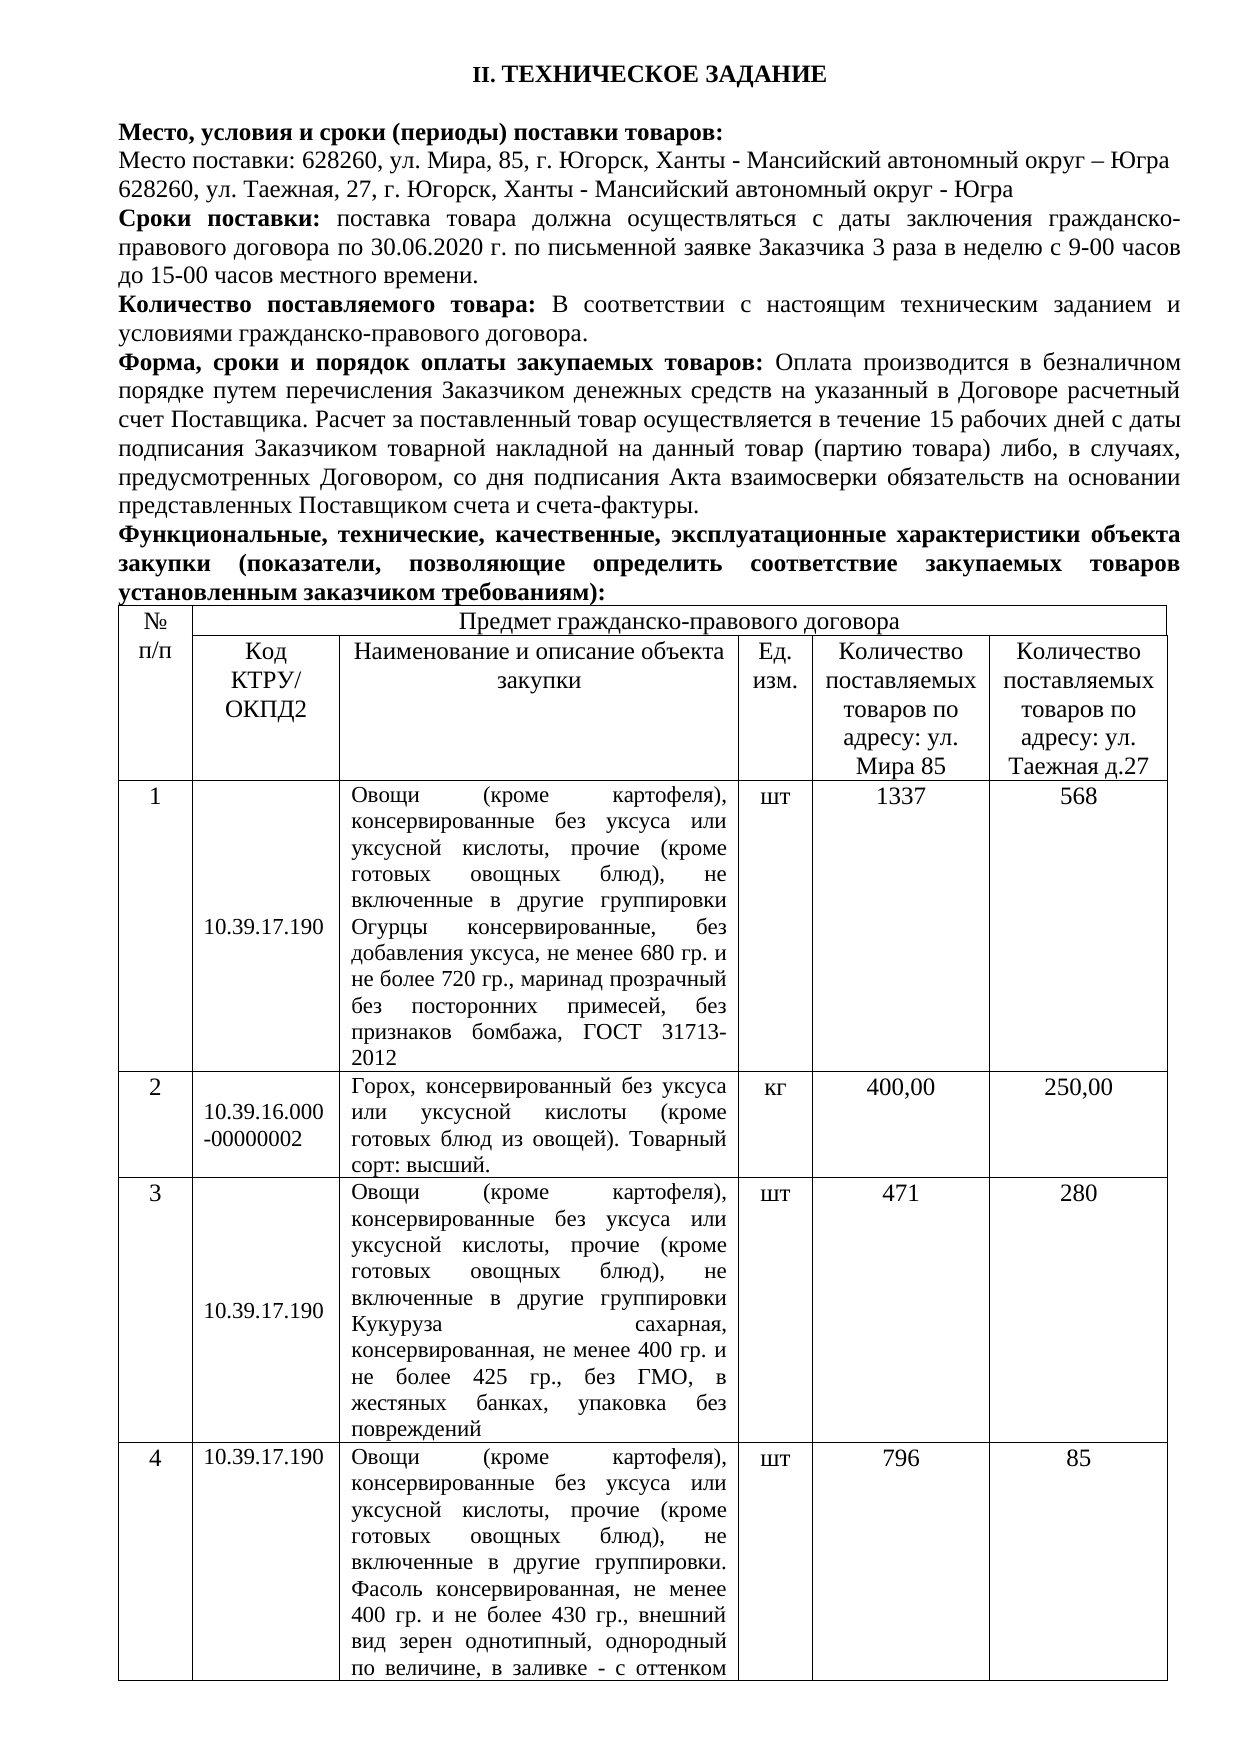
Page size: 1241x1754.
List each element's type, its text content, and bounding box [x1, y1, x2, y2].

table_cell 85 [990, 1443, 1167, 1680]
table_header Предмет гражданско-правового договора [193, 606, 1166, 635]
table_cell шт [739, 781, 812, 1071]
table_cell 10.39.16.000-00000002 [193, 1072, 339, 1177]
table_cell 568 [990, 781, 1167, 1071]
table_cell Количество поставляемых товаров по адресу: ул. Таежная д.27 [990, 636, 1167, 780]
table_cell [340, 1443, 738, 1680]
table_cell 400,00 [813, 1072, 989, 1177]
table_cell Количество поставляемых товаров по адресу: ул. Мира 85 [813, 636, 989, 780]
table_cell 250,00 [990, 1072, 1167, 1177]
table_cell 10.39.17.190 [193, 1178, 339, 1442]
table_cell Наименование и описание объекта закупки [340, 636, 738, 780]
text Форма, сроки и порядок оплаты закупаемых товаров: Оплата производится в безналичном порядке путем перечисления Заказчиком денежных средств на указанный в Договоре расчетный счет Поставщика. Расчет за поставленный товар осуществляется в течение 15 рабочих дней с даты подписания Заказчиком товарной накладной на данный товар (партию товара) либо, в случаях, предусмотренных Договором, со дня подписания Акта взаимосверки обязательств на основании представленных Поставщиком счета и счета-фактуры. [118, 347, 1181, 519]
table_cell Овощи (кроме картофеля), консервированные без уксуса или уксусной кислоты, прочие (кроме готовых овощных блюд), не включенные в другие группировки Кукуруза сахарная, консервированная, не менее 400 гр. и не более 425 гр., без ГМО, в жестяных банках, упаковка без повреждений [340, 1178, 738, 1442]
text Функциональные, технические, качественные, эксплуатационные характеристики объекта закупки (показатели, позволяющие определить соответствие закупаемых товаров установленным заказчиком требованиям): [118, 519, 1181, 605]
text Сроки поставки: поставка товара должна осуществляться с даты заключения гражданско-правового договора по 30.06.2020 г. по письменной заявке Заказчика 3 раза в неделю с 9-00 часов до 15-00 часов местного времени. [118, 203, 1181, 289]
table_cell 10.39.17.190 [193, 781, 339, 1071]
table_cell 471 [813, 1178, 989, 1442]
text II. ТЕХНИЧЕСКОЕ ЗАДАНИЕ [118, 59, 1181, 88]
table_cell Горох, консервированный без уксуса или уксусной кислоты (кроме готовых блюд из овощей). Товарный сорт: высший. [340, 1072, 738, 1177]
table_cell Ед. изм. [739, 636, 812, 780]
text Количество поставляемого товара: В соответствии с настоящим техническим заданием и условиями гражданско-правового договора. [118, 289, 1181, 347]
table_cell 280 [990, 1178, 1167, 1442]
table_cell 3 [119, 1178, 192, 1442]
text Место, условия и сроки (периоды) поставки товаров: [118, 117, 1181, 145]
table_cell кг [739, 1072, 812, 1177]
text Место поставки: 628260, ул. Мира, 85, г. Югорск, Ханты - Мансийский автономный округ – Югра [118, 145, 1181, 174]
table_cell 2 [119, 1072, 192, 1177]
table_cell Код КТРУ/ ОКПД2 [193, 636, 339, 780]
text 628260, ул. Таежная, 27, г. Югорск, Ханты - Мансийский автономный округ - Югра [118, 174, 1181, 203]
table_cell 1337 [813, 781, 989, 1071]
table_header № п/п [119, 606, 192, 780]
table_cell 1 [119, 781, 192, 1071]
table_cell 796 [813, 1443, 989, 1680]
table_cell 4 [119, 1443, 192, 1680]
table_cell Овощи (кроме картофеля), консервированные без уксуса или уксусной кислоты, прочие (кроме готовых овощных блюд), не включенные в другие группировки Огурцы консервированные, без добавления уксуса, не менее 680 гр. и не более 720 гр., маринад прозрачный без посторонних примесей, без признаков бомбажа, ГОСТ 31713-2012 [340, 781, 738, 1071]
table_cell шт [739, 1178, 812, 1442]
table_cell 10.39.17.190 [193, 1443, 339, 1680]
table_cell шт [739, 1443, 812, 1680]
